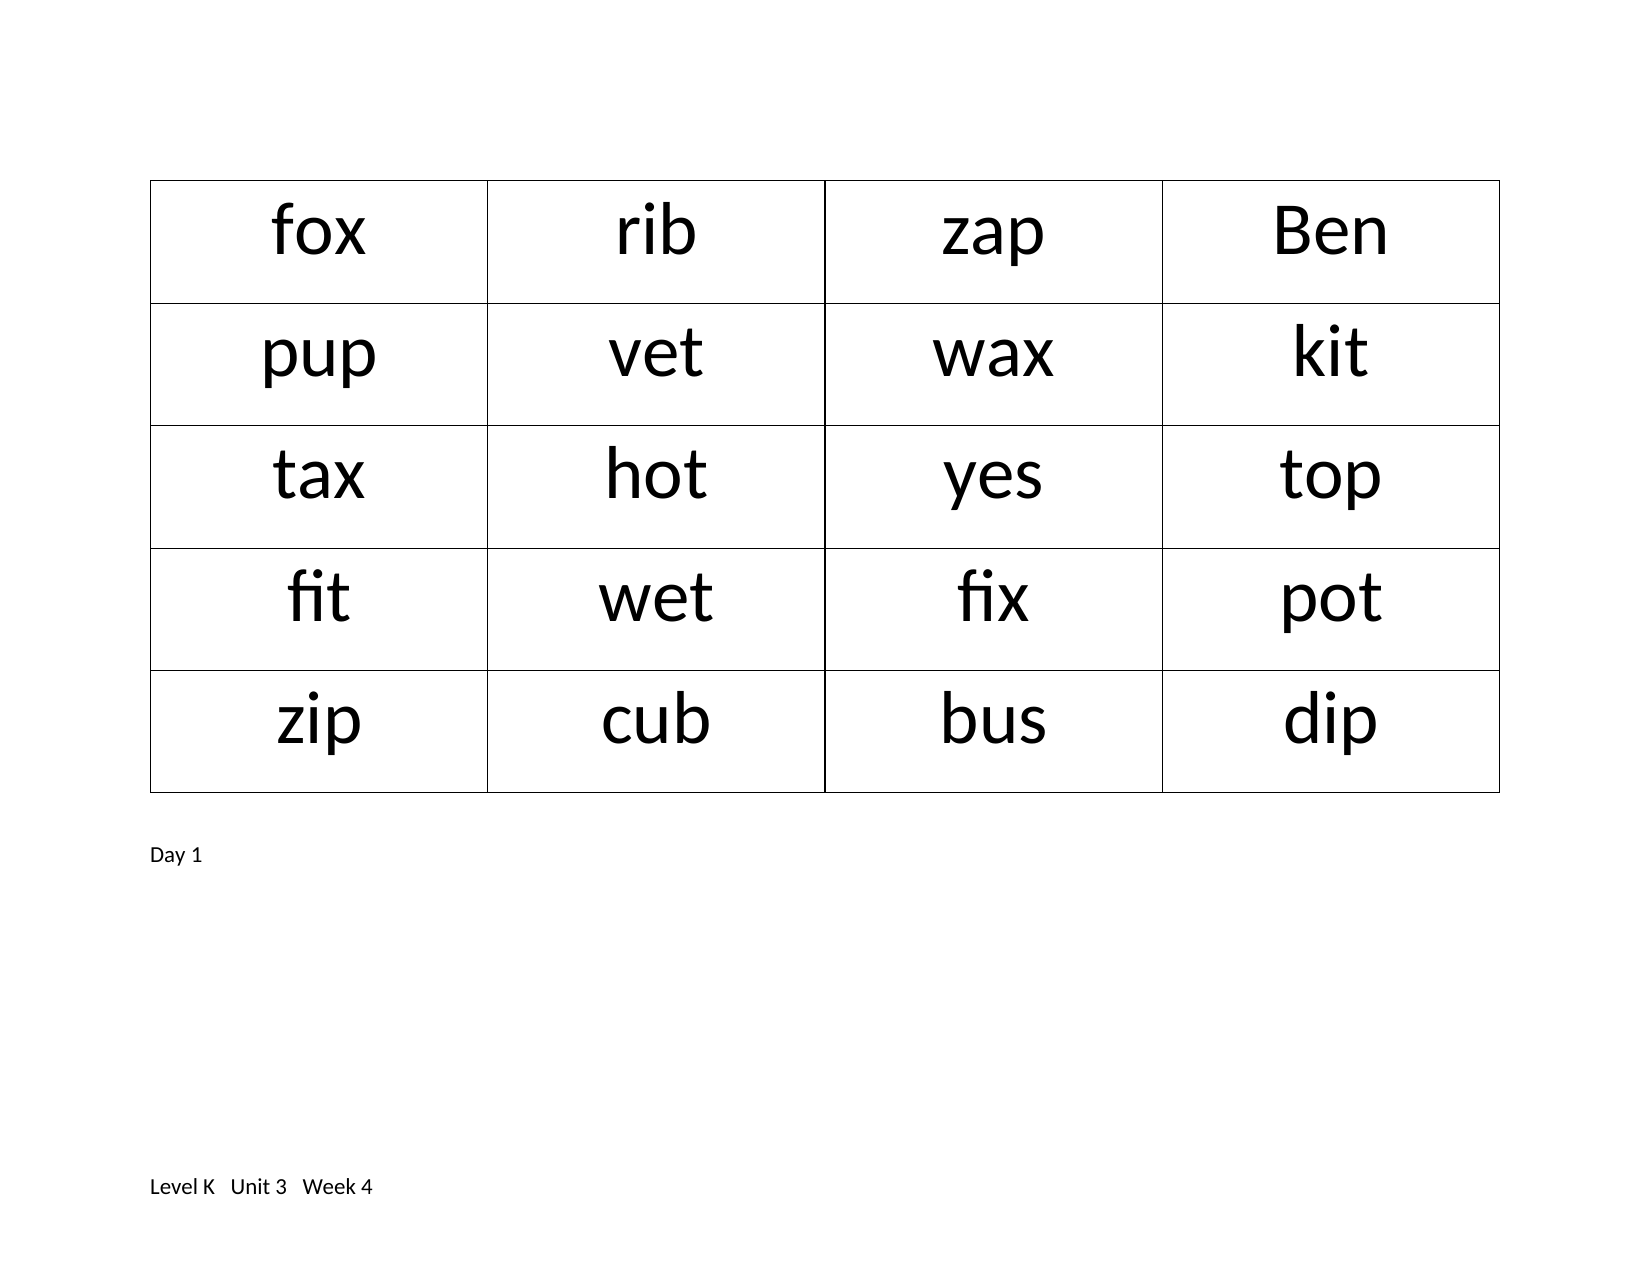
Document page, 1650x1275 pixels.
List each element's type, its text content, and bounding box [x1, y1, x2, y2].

table_cell dip [1163, 671, 1499, 792]
table_cell kit [1163, 304, 1499, 425]
table_cell vet [488, 304, 824, 425]
table_cell bus [826, 671, 1162, 792]
table_cell yes [826, 426, 1162, 547]
table_cell fit [151, 549, 487, 670]
table_cell wet [488, 549, 824, 670]
table_cell zip [151, 671, 487, 792]
table_cell tax [151, 426, 487, 547]
table_cell pot [1163, 549, 1499, 670]
table_header Ben [1163, 181, 1499, 303]
table_cell top [1163, 426, 1499, 547]
table_cell fix [826, 549, 1162, 670]
table_cell cub [488, 671, 824, 792]
table_cell wax [826, 304, 1162, 425]
table_cell pup [151, 304, 487, 425]
table_header rib [488, 181, 824, 303]
table_cell hot [488, 426, 824, 547]
table_header fox [151, 181, 487, 303]
text Day 1 [150, 840, 1500, 868]
table_header zap [826, 181, 1162, 303]
